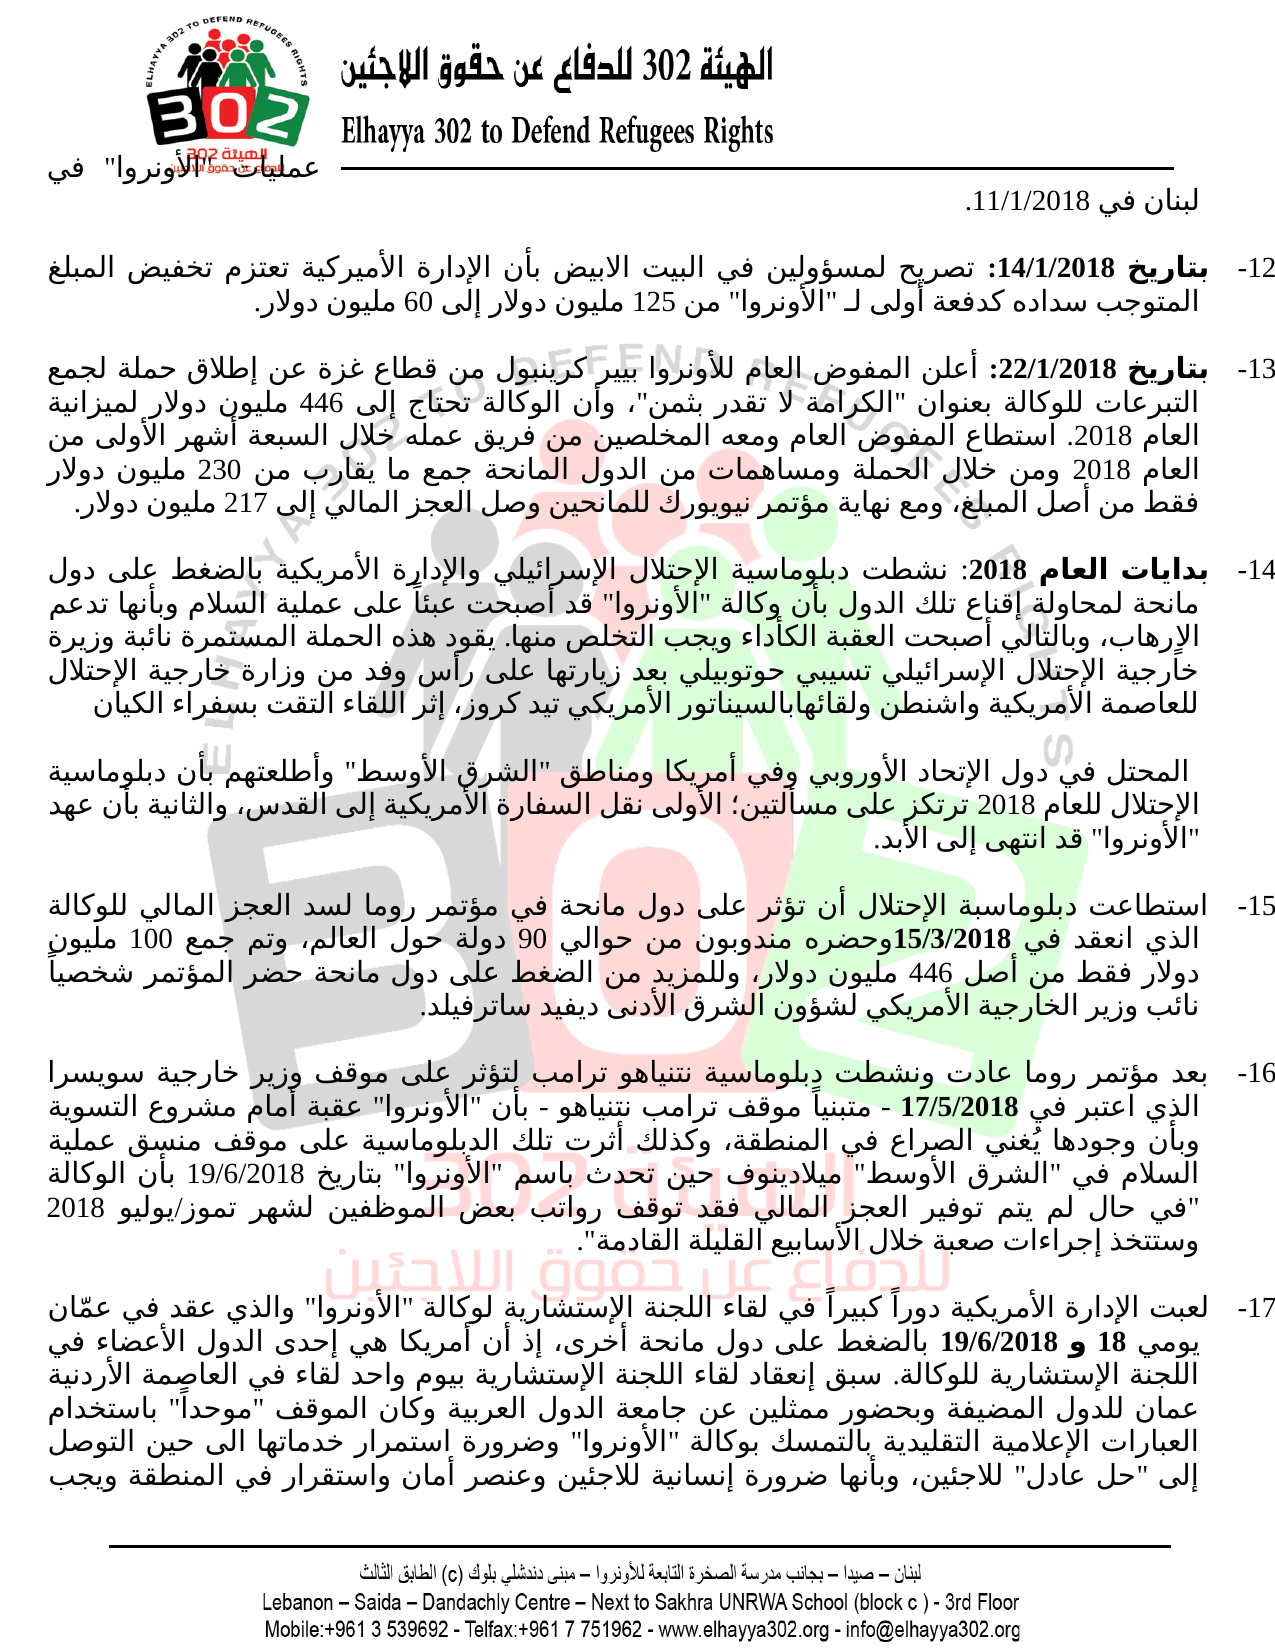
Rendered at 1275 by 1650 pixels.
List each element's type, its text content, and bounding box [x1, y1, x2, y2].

list بتاريخ 14/1/2018: تصريح لمسؤولين في البيت الابيض بأن الإدارة الأميركية تعتزم تخفيض المبلغ المتوجب سداده كدفعة أولى لـ "الأونروا" من 125 مليون دولار إلى 60 مليون دولار. [47, 251, 1237, 318]
picture [341, 43, 773, 150]
picture [140, 13, 312, 150]
list بعد مؤتمر روما عادت ونشطت دبلوماسية نتنياهو ترامب لتؤثر على موقف وزير خارجية سويسرا الذي اعتبر في 17/5/2018 - متبنياً موقف ترامب نتنياهو - بأن "الأونروا" عقبة أمام مشروع التسوية وبأن وجودها يُغني الصراع في المنطقة، وكذلك أثرت تلك الدبلوماسية على موقف منسق عملية السلام في "الشرق الأوسط" ميلادينوف حين تحدث باسم "الأونروا" بتاريخ 19/6/2018 بأن الوكالة "في حال لم يتم توفير العجز المالي فقد توقف رواتب بعض الموظفين لشهر تموز/يوليو 2018 وستتخذ إجراءات صعبة خلال الأسابيع القليلة القادمة". [47, 1056, 1237, 1257]
list بتاريخ 22/1/2018: أعلن المفوض العام للأونروا بيير كرينبول من قطاع غزة عن إطلاق حملة لجمع التبرعات للوكالة بعنوان "الكرامة لا تقدر بثمن"، وأن الوكالة تحتاج إلى 446 مليون دولار لميزانية العام 2018. استطاع المفوض العام ومعه المخلصين من فريق عمله خلال السبعة أشهر الأولى من العام 2018 ومن خلال الحملة ومساهمات من الدول المانحة جمع ما يقارب من 230 مليون دولار فقط من أصل المبلغ، ومع نهاية مؤتمر نيويورك للمانحين وصل العجز المالي إلى 217 مليون دولار. [47, 351, 1237, 519]
list بدايات العام 2018: نشطت دبلوماسية الإحتلال الإسرائيلي والإدارة الأمريكية بالضغط على دول مانحة لمحاولة إقناع تلك الدول بأن وكالة "الأونروا" قد أصبحت عبئاً على عملية السلام وبأنها تدعم الاٍرهاب، وبالتالي أصبحت العقبة الكأداء ويجب التخلص منها. يقود هذه الحملة المستمرة نائبة وزيرة خارجية الإحتلال الإسرائيلي تسيبي حوتوبيلي بعد زيارتها على رأس وفد من وزارة خارجية الإحتلال للعاصمة الأمريكية واشنطن ولقائهابالسيناتور الأمريكي تيد كروز، إثر اللقاء التقت بسفراء الكيان [47, 552, 1237, 720]
list استطاعت دبلوماسبة الإحتلال أن تؤثر على دول مانحة في مؤتمر روما لسد العجز المالي للوكالة الذي انعقد في 15/3/2018وحضره مندوبون من حوالي 90 دولة حول العالم، وتم جمع 100 مليون دولار فقط من أصل 446 مليون دولار، وللمزيد من الضغط على دول مانحة حضر المؤتمر شخصياً نائب وزير الخارجية الأمريكي لشؤون الشرق الأدنى ديفيد ساترفيلد. [47, 888, 1237, 1022]
list المحتل في دول الإتحاد الأوروبي وفي أمريكا ومناطق "الشرق الأوسط" وأطلعتهم بأن دبلوماسية الإحتلال للعام 2018 ترتكز على مسألتين؛ الأولى نقل السفارة الأمريكية إلى القدس، والثانية بأن عهد "الأونروا" قد انتهى إلى الأبد. [47, 754, 1200, 854]
picture [263, 1561, 1020, 1642]
